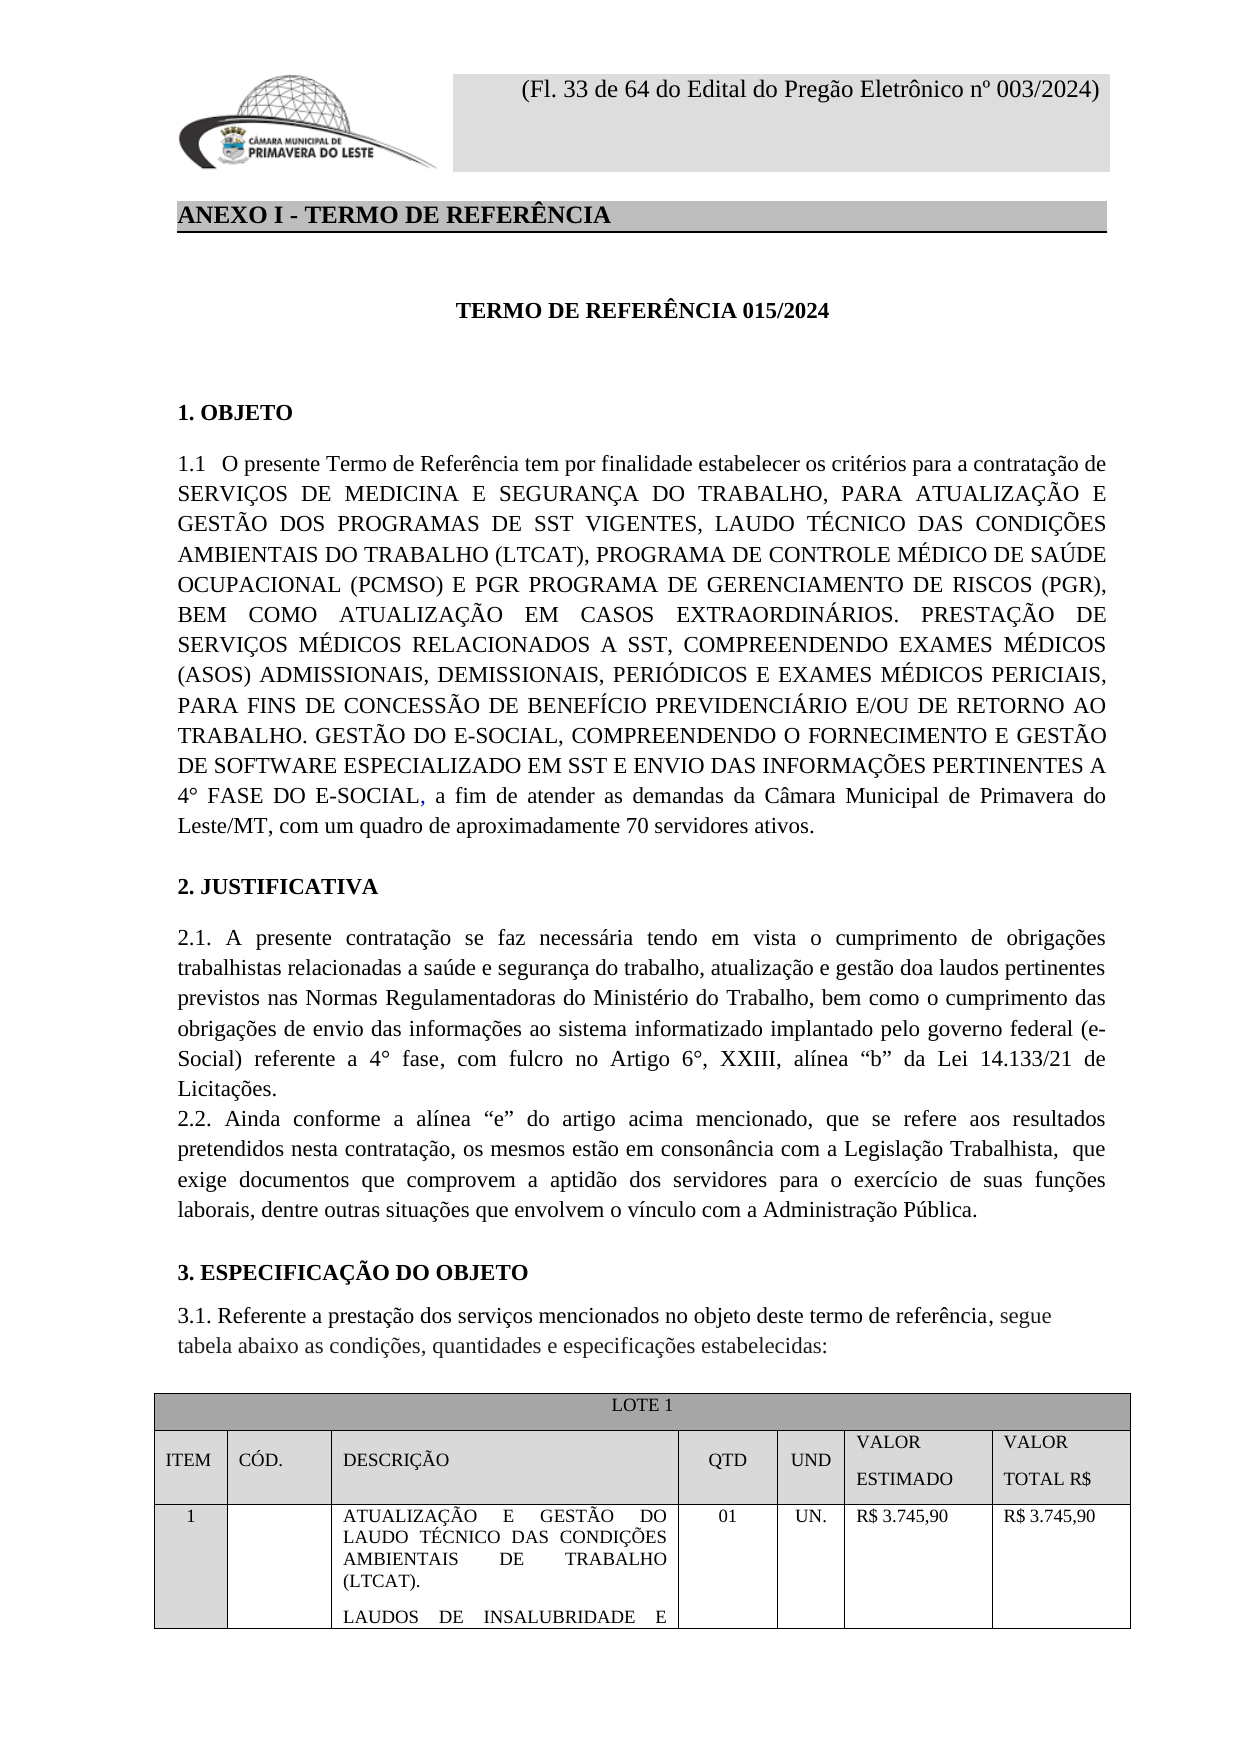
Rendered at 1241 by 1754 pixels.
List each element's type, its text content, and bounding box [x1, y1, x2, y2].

text 3. ESPECIFICAÇÃO DO OBJETO [177, 1259, 1107, 1286]
table_cell [228, 1505, 331, 1628]
list 1.1 O presente Termo de Referência tem por finalidade estabelecer os critérios para a contratação de SERVIÇOS DE MEDICINA E SEGURANÇA DO TRABALHO, PARA ATUALIZAÇÃO E GESTÃO DOS PROGRAMAS DE SST VIGENTES, LAUDO TÉCNICO DAS CONDIÇÕES AMBIENTAIS DO TRABALHO (LTCAT), PROGRAMA DE CONTROLE MÉDICO DE SAÚDE OCUPACIONAL (PCMSO) E PGR PROGRAMA DE GERENCIAMENTO DE RISCOS (PGR), BEM COMO ATUALIZAÇÃO EM CASOS EXTRAORDINÁRIOS. PRESTAÇÃO DE SERVIÇOS MÉDICOS RELACIONADOS A SST, COMPREENDENDO EXAMES MÉDICOS (ASOS) ADMISSIONAIS, DEMISSIONAIS, PERIÓDICOS E EXAMES MÉDICOS PERICIAIS, PARA FINS DE CONCESSÃO DE BENEFÍCIO PREVIDENCIÁRIO E/OU DE RETORNO AO TRABALHO. GESTÃO DO E-SOCIAL, COMPREENDENDO O FORNECIMENTO E GESTÃO DE SOFTWARE ESPECIALIZADO EM SST E ENVIO DAS INFORMAÇÕES PERTINENTES A 4° FASE DO E-SOCIAL, a fim de atender as demandas da Câmara Municipal de Primavera do Leste/MT, com um quadro de aproximadamente 70 servidores ativos. [177, 450, 1107, 839]
text 2.1. A presente contratação se faz necessária tendo em vista o cumprimento de obrigações trabalhistas relacionadas a saúde e segurança do trabalho, atualização e gestão doa laudos pertinentes previstos nas Normas Regulamentadoras do Ministério do Trabalho, bem como o cumprimento das obrigações de envio das informações ao sistema informatizado implantado pelo governo federal (e-Social) referente a 4° fase, com fulcro no Artigo 6°, XXIII, alínea “b” da Lei 14.133/21 de Licitações. [177, 924, 1107, 1101]
text 1. OBJETO [177, 399, 1107, 425]
table_cell VALOR TOTAL R$ [993, 1431, 1130, 1504]
table_cell R$ 3.745,90 [845, 1505, 992, 1628]
table_cell R$ 3.745,90 [993, 1505, 1130, 1628]
table_header LOTE 1 [155, 1394, 1130, 1430]
text 2.2. Ainda conforme a alínea “e” do artigo acima mencionado, que se refere aos resultados pretendidos nesta contratação, os mesmos estão em consonância com a Legislação Trabalhista, que exige documentos que comprovem a aptidão dos servidores para o exercício de suas funções laborais, dentre outras situações que envolvem o vínculo com a Administração Pública. [177, 1105, 1107, 1222]
list 2. JUSTIFICATIVA [177, 873, 1107, 899]
table_cell DESCRIÇÃO [332, 1431, 678, 1504]
table_cell ITEM [155, 1431, 227, 1504]
table_cell QTD [679, 1431, 777, 1504]
text TERMO DE REFERÊNCIA 015/2024 [177, 297, 1107, 323]
list 3.1. Referente a prestação dos serviços mencionados no objeto deste termo de referência, segue tabela abaixo as condições, quantidades e especificações estabelecidas: [177, 1302, 1107, 1358]
table_cell 1 [155, 1505, 227, 1628]
table_cell VALOR ESTIMADO [845, 1431, 992, 1504]
picture [177, 73, 442, 172]
table_cell UN. [778, 1505, 844, 1628]
subtitle ANEXO I - TERMO DE REFERÊNCIA [177, 201, 1107, 231]
table_cell UND [778, 1431, 844, 1504]
table_cell CÓD. [228, 1431, 331, 1504]
table_cell 01 [679, 1505, 777, 1628]
